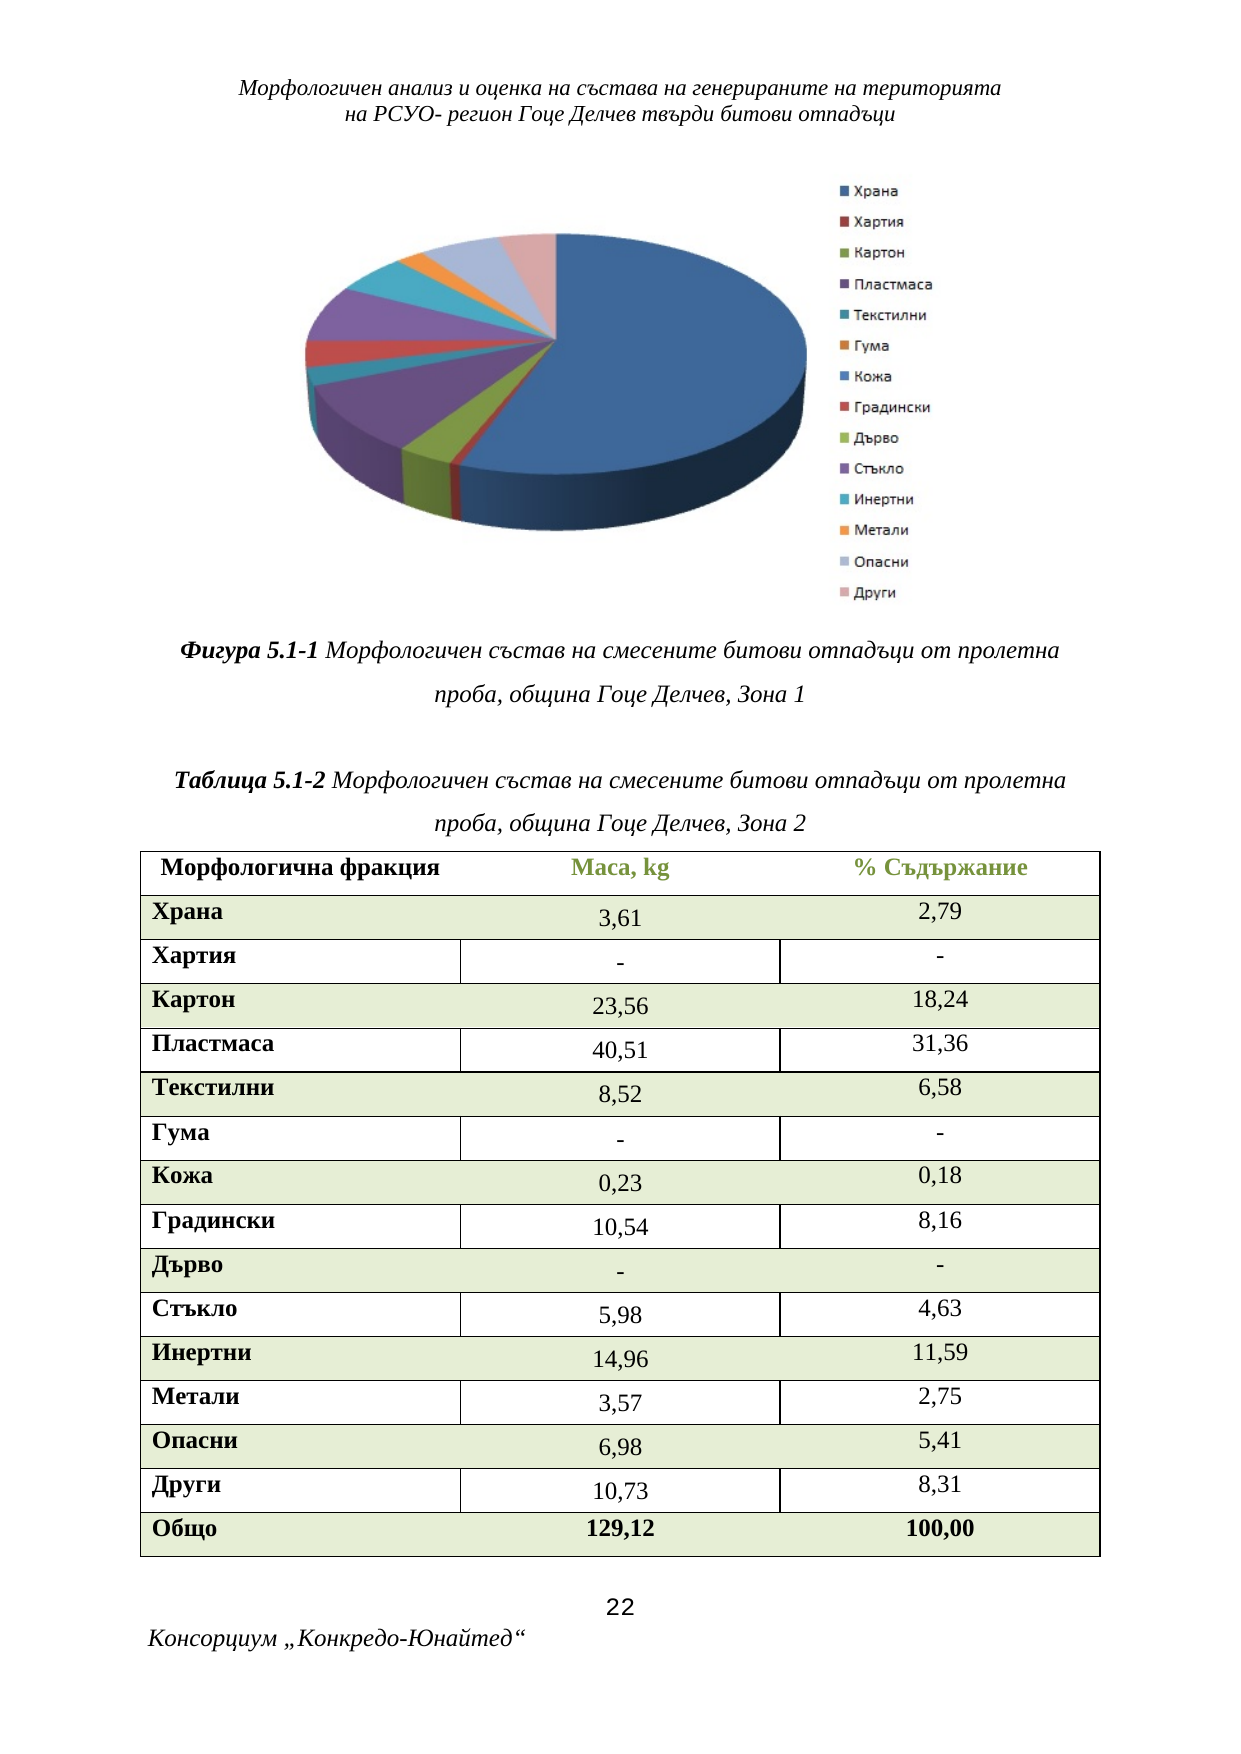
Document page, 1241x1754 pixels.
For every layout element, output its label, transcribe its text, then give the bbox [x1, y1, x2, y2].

table_cell Кожа [141, 1161, 460, 1204]
table_cell - [781, 1117, 1099, 1159]
table_cell Опасни [141, 1425, 460, 1468]
table_cell Картон [141, 984, 460, 1027]
picture [299, 154, 941, 622]
table_cell - [460, 1249, 780, 1292]
table_cell Други [141, 1469, 460, 1512]
table_cell Метали [141, 1381, 460, 1424]
table_cell 4,63 [781, 1293, 1099, 1336]
table_header Морфологична фракция [141, 852, 460, 895]
table_cell 3,57 [461, 1381, 779, 1424]
table_cell 11,59 [780, 1337, 1099, 1380]
table_cell 6,58 [780, 1073, 1099, 1116]
table_cell Градински [141, 1205, 460, 1248]
table_cell - [780, 1249, 1099, 1292]
table_cell 8,16 [781, 1205, 1099, 1248]
table_cell 129,12 [460, 1513, 780, 1556]
table_cell 8,31 [781, 1469, 1099, 1512]
table_cell 0,18 [780, 1161, 1099, 1204]
table_cell - [781, 940, 1099, 983]
table_cell Пластмаса [141, 1029, 460, 1071]
table_cell 14,96 [460, 1337, 780, 1380]
table_cell 5,98 [461, 1293, 779, 1336]
table_cell 23,56 [460, 984, 780, 1027]
table_cell 40,51 [461, 1029, 779, 1071]
table_cell 2,79 [780, 896, 1099, 939]
table_cell 10,73 [461, 1469, 779, 1512]
table_cell 10,54 [461, 1205, 779, 1248]
table_cell 31,36 [781, 1029, 1099, 1071]
table_cell Текстилни [141, 1073, 460, 1116]
table_cell 18,24 [780, 984, 1099, 1027]
table_header Маса, kg [460, 852, 780, 895]
table_cell 3,61 [460, 896, 780, 939]
table_cell 6,98 [460, 1425, 780, 1468]
table_cell 2,75 [781, 1381, 1099, 1424]
table_cell Гума [141, 1117, 460, 1159]
table_cell - [461, 940, 779, 983]
table_cell 0,23 [460, 1161, 780, 1204]
table_cell 100,00 [780, 1513, 1099, 1556]
table_header % Съдържание [780, 852, 1099, 895]
list Таблица 5.1-2 Морфологичен състав на смесените битови отпадъци от пролетна проба, община Гоце Делчев, Зона 2 [148, 765, 1093, 837]
table_cell 8,52 [460, 1073, 780, 1116]
table_cell - [461, 1117, 779, 1159]
table_cell Хартия [141, 940, 460, 983]
list Фигура 5.1-1 Морфологичен състав на смесените битови отпадъци от пролетна проба, община Гоце Делчев, Зона 1 [148, 636, 1093, 707]
table_cell Храна [141, 896, 460, 939]
table_cell 5,41 [780, 1425, 1099, 1468]
table_cell Дърво [141, 1249, 460, 1292]
table_cell Общо [141, 1513, 460, 1556]
table_cell Инертни [141, 1337, 460, 1380]
table_cell Стъкло [141, 1293, 460, 1336]
